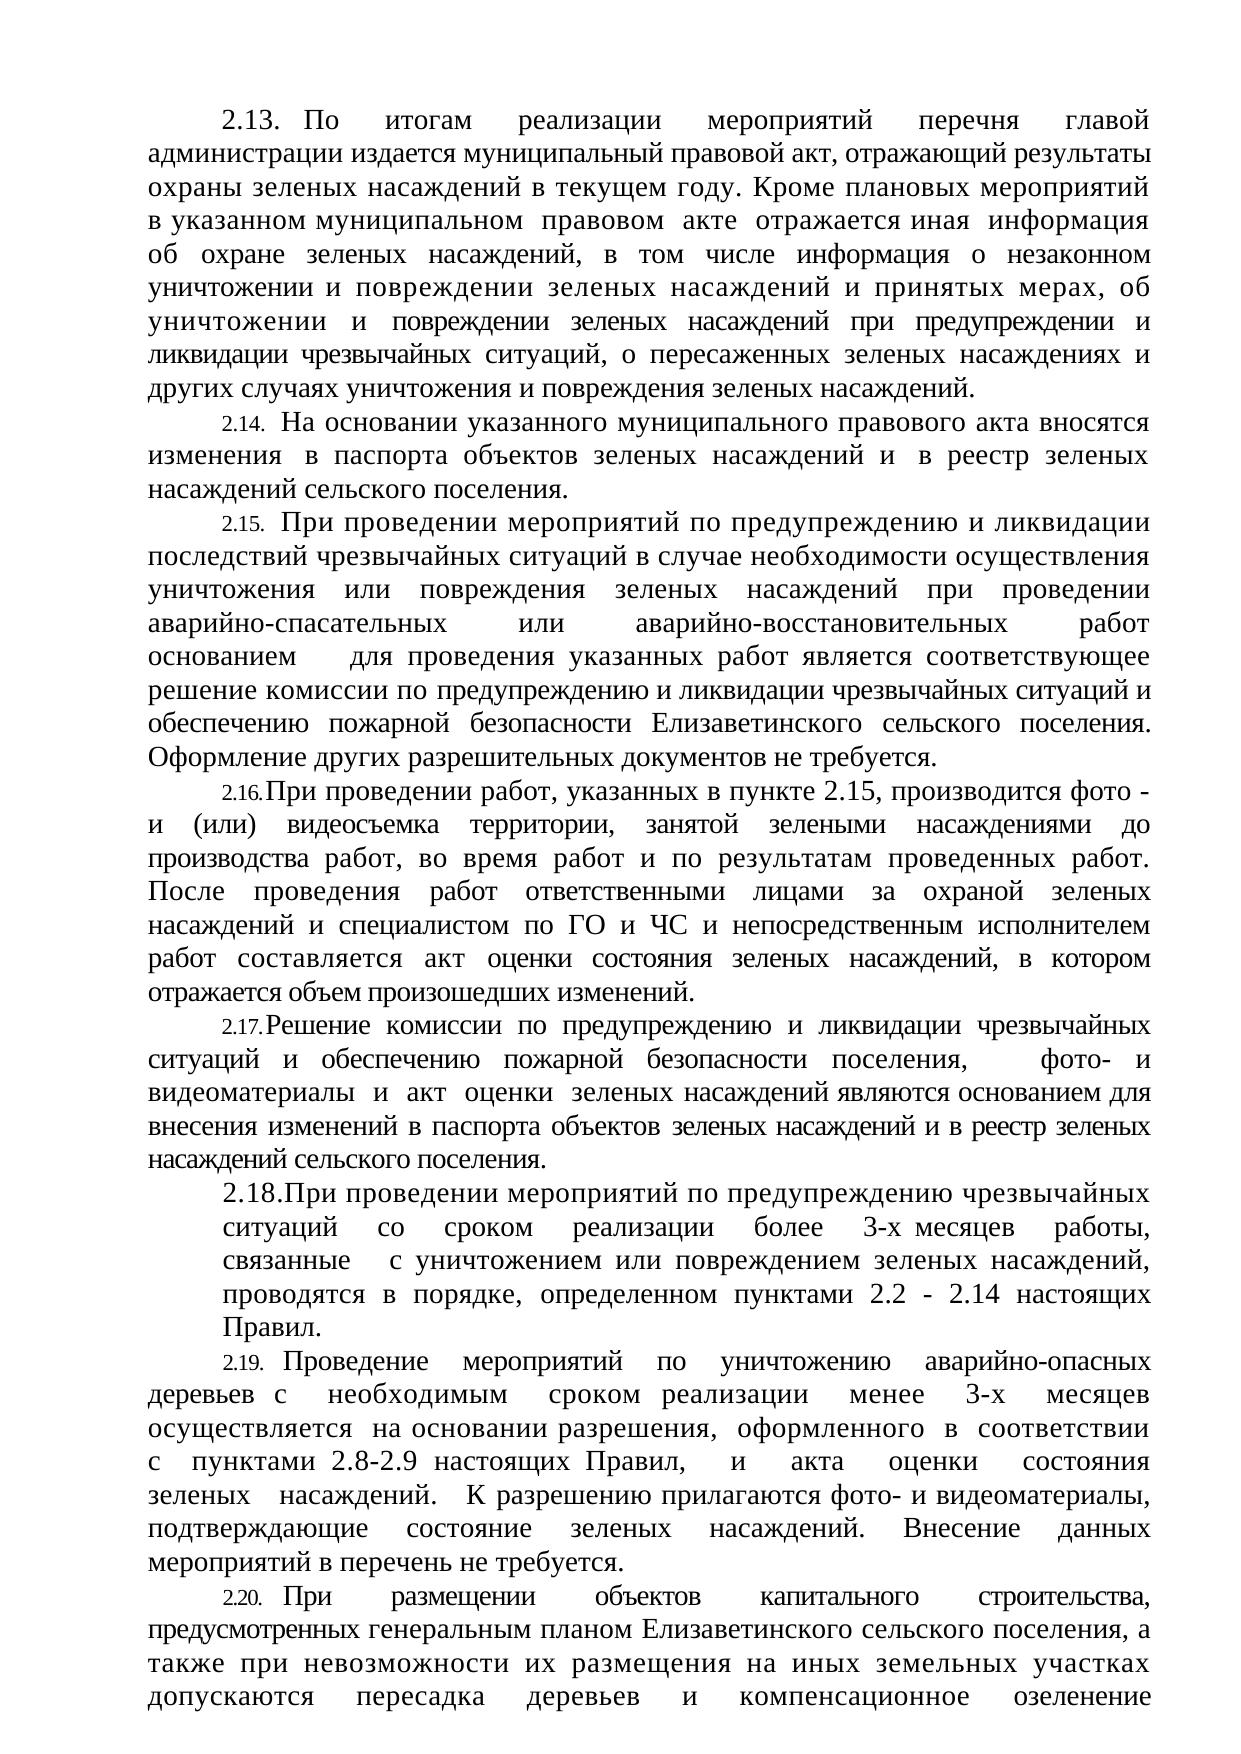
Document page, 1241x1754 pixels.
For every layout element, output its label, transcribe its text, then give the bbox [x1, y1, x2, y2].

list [148, 1578, 1152, 1712]
list При проведении мероприятий по предупреждению и ликвидации последствий чрезвычайных ситуаций в случае необходимости осуществления уничтожения или повреждения зеленых насаждений при проведении аварийно-спасательных или аварийно-восстановительных работ основанием для проведения указанных работ является соответствующее решение комиссии по предупреждению и ликвидации чрезвычайных ситуаций и обеспечению пожарной безопасности Елизаветинского сельского поселения. Оформление других разрешительных документов не требуется. [148, 504, 1152, 773]
list Решение комиссии по предупреждению и ликвидации чрезвычайных ситуаций и обеспечению пожарной безопасности поселения, фото- и видеоматериалы и акт оценки зеленых насаждений являются основанием для внесения изменений в паспорта объектов зеленых насаждений и в реестр зеленых насаждений сельского поселения. [148, 1007, 1152, 1175]
list При проведении работ, указанных в пункте 2.15, производится фото - и (или) видеосъемка территории, занятой зелеными насаждениями до производства работ, во время работ и по результатам проведенных работ. После проведения работ ответственными лицами за охраной зеленых насаждений и специалистом по ГО и ЧС и непосредственным исполнителем работ составляется акт оценки состояния зеленых насаждений, в котором отражается объем произошедших изменений. [148, 773, 1152, 1007]
text 2.13. По итогам реализации мероприятий перечня главой администрации издается муниципальный правовой акт, отражающий результаты охраны зеленых насаждений в текущем году. Кроме плановых мероприятий в указанном муниципальном правовом акте отражается иная информация об охране зеленых насаждений, в том числе информация о незаконном уничтожении и повреждении зеленых насаждений и принятых мерах, об уничтожении и повреждении зеленых насаждений при предупреждении и ликвидации чрезвычайных ситуаций, о пересаженных зеленых насаждениях и других случаях уничтожения и повреждения зеленых насаждений. [148, 102, 1152, 404]
list На основании указанного муниципального правового акта вносятся изменения в паспорта объектов зеленых насаждений и в реестр зеленых насаждений сельского поселения. [148, 404, 1152, 504]
list Проведение мероприятий по уничтожению аварийно-опасных деревьев с необходимым сроком реализации менее 3-х месяцев осуществляется на основании разрешения, оформленного в соответствии с пунктами 2.8-2.9 настоящих Правил, и акта оценки состояния зеленых насаждений. К разрешению прилагаются фото- и видеоматериалы, подтверждающие состояние зеленых насаждений. Внесение данных мероприятий в перечень не требуется. [148, 1343, 1152, 1578]
text 2.18.При проведении мероприятий по предупреждению чрезвычайных ситуаций со сроком реализации более 3-х месяцев работы, связанные с уничтожением или повреждением зеленых насаждений, проводятся в порядке, определенном пунктами 2.2 - 2.14 настоящих Правил. [222, 1175, 1152, 1343]
